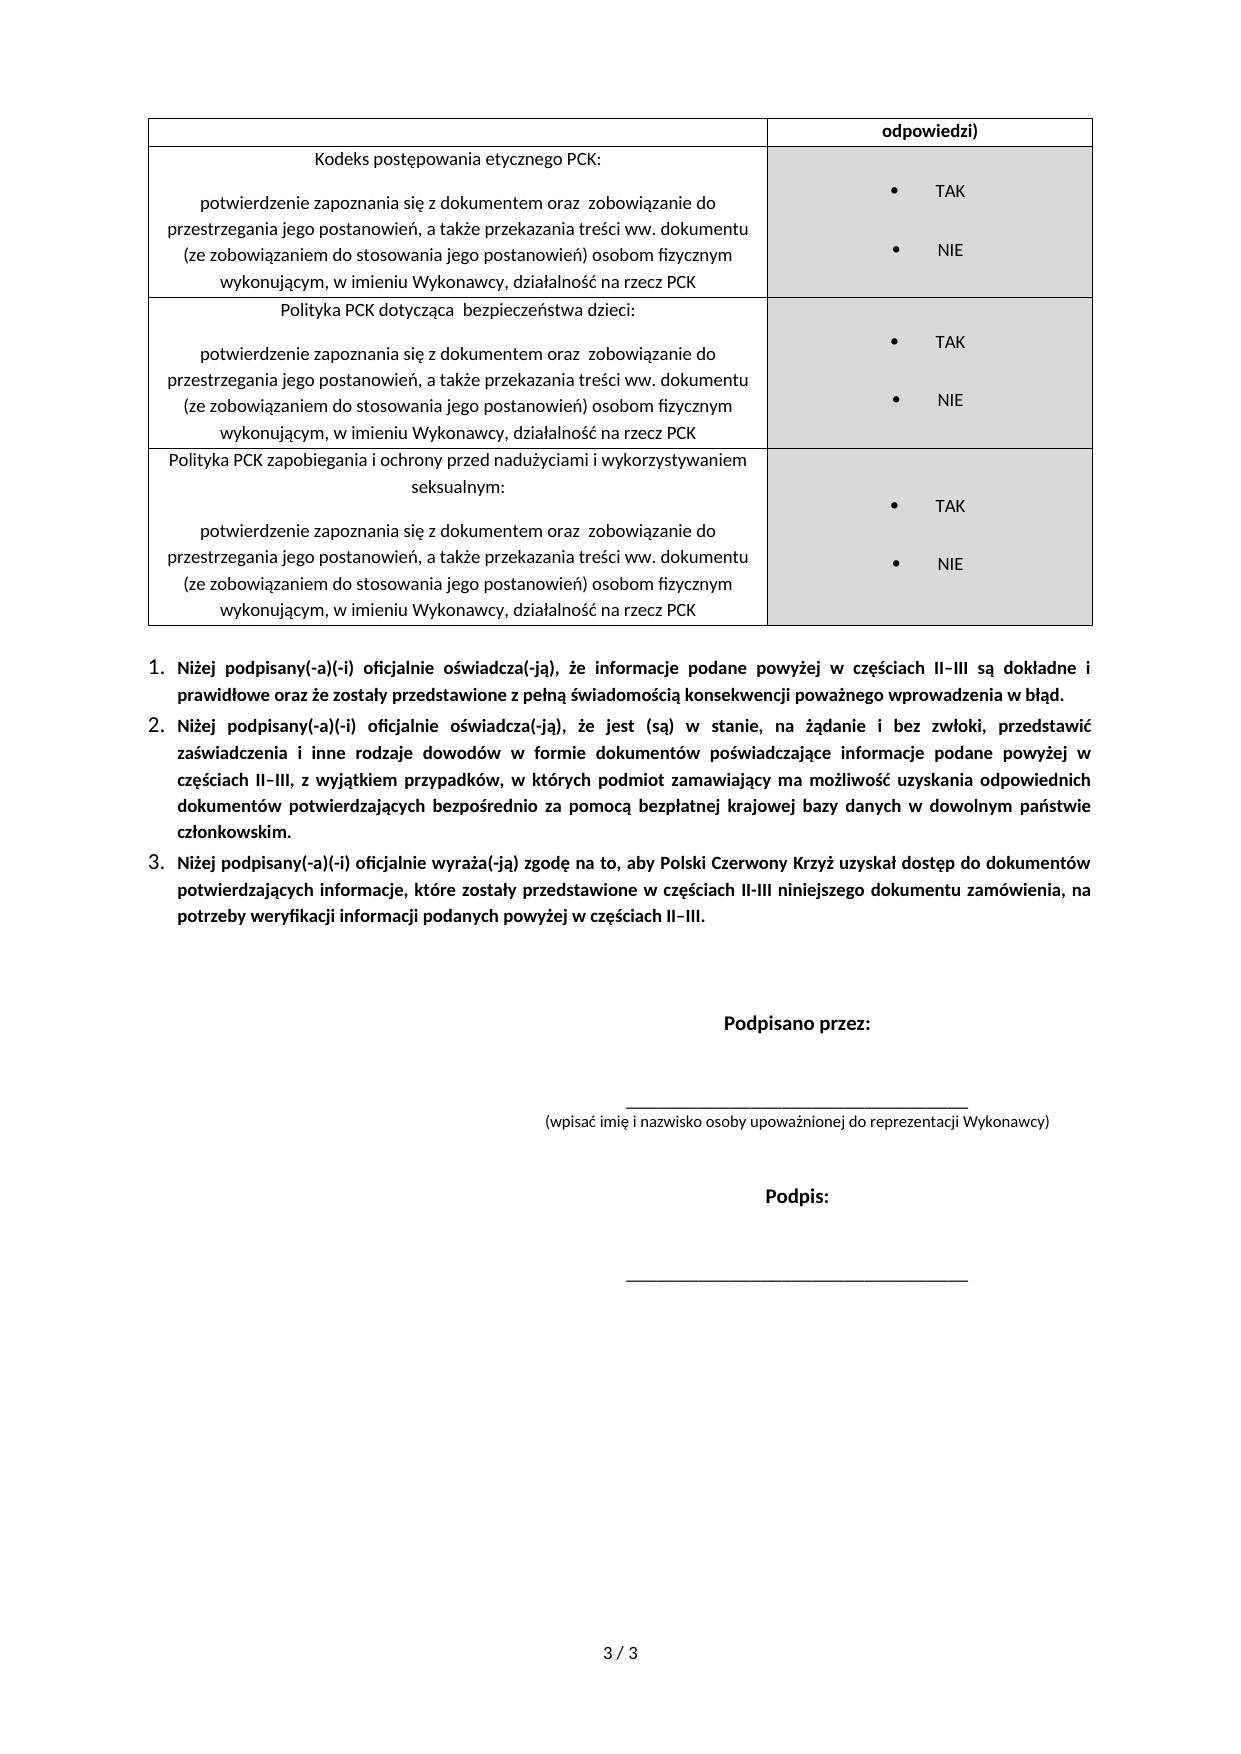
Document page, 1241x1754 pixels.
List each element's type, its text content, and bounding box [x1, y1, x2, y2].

list Niżej podpisany(-a)(-i) oficjalnie oświadcza(-ją), że informacje podane powyżej w częściach II–III są dokładne i prawidłowe oraz że zostały przedstawione z pełną świadomością konsekwencji poważnego wprowadzenia w błąd. [148, 652, 1093, 707]
text Podpis: [502, 1183, 1093, 1208]
text _________________________________ [502, 1259, 1093, 1284]
list Niżej podpisany(-a)(-i) oficjalnie wyraża(-ją) zgodę na to, aby Polski Czerwony Krzyż uzyskał dostęp do dokumentów potwierdzających informacje, które zostały przedstawione w częściach II-III niniejszego dokumentu zamówienia, na potrzeby weryfikacji informacji podanych powyżej w częściach II–III. [148, 847, 1093, 928]
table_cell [768, 119, 1092, 146]
table_cell Kodeks postępowania etycznego PCK: potwierdzenie zapoznania się z dokumentem oraz zobowiązanie do przestrzegania jego postanowień, a także przekazania treści ww. dokumentu (ze zobowiązaniem do stosowania jego postanowień) osobom fizycznym wykonującym, w imieniu Wykonawcy, działalność na rzecz PCK [149, 147, 767, 297]
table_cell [149, 119, 767, 146]
table_cell TAK NIE [768, 147, 1092, 297]
table_cell TAK NIE [768, 449, 1092, 625]
list Niżej podpisany(-a)(-i) oficjalnie oświadcza(-ją), że jest (są) w stanie, na żądanie i bez zwłoki, przedstawić zaświadczenia i inne rodzaje dowodów w formie dokumentów poświadczające informacje podane powyżej w częściach II–III, z wyjątkiem przypadków, w których podmiot zamawiający ma możliwość uzyskania odpowiednich dokumentów potwierdzających bezpośrednio za pomocą bezpłatnej krajowej bazy danych w dowolnym państwie członkowskim. [148, 710, 1093, 843]
text _________________________________ [502, 1086, 1093, 1112]
table_cell TAK NIE [768, 298, 1092, 448]
table_cell Polityka PCK dotycząca bezpieczeństwa dzieci: potwierdzenie zapoznania się z dokumentem oraz zobowiązanie do przestrzegania jego postanowień, a także przekazania treści ww. dokumentu (ze zobowiązaniem do stosowania jego postanowień) osobom fizycznym wykonującym, w imieniu Wykonawcy, działalność na rzecz PCK [149, 298, 767, 448]
text (wpisać imię i nazwisko osoby upoważnionej do reprezentacji Wykonawcy) [502, 1112, 1093, 1132]
table_cell Polityka PCK zapobiegania i ochrony przed nadużyciami i wykorzystywaniem seksualnym: potwierdzenie zapoznania się z dokumentem oraz zobowiązanie do przestrzegania jego postanowień, a także przekazania treści ww. dokumentu (ze zobowiązaniem do stosowania jego postanowień) osobom fizycznym wykonującym, w imieniu Wykonawcy, działalność na rzecz PCK [149, 449, 767, 625]
text Podpisano przez: [502, 1010, 1093, 1036]
